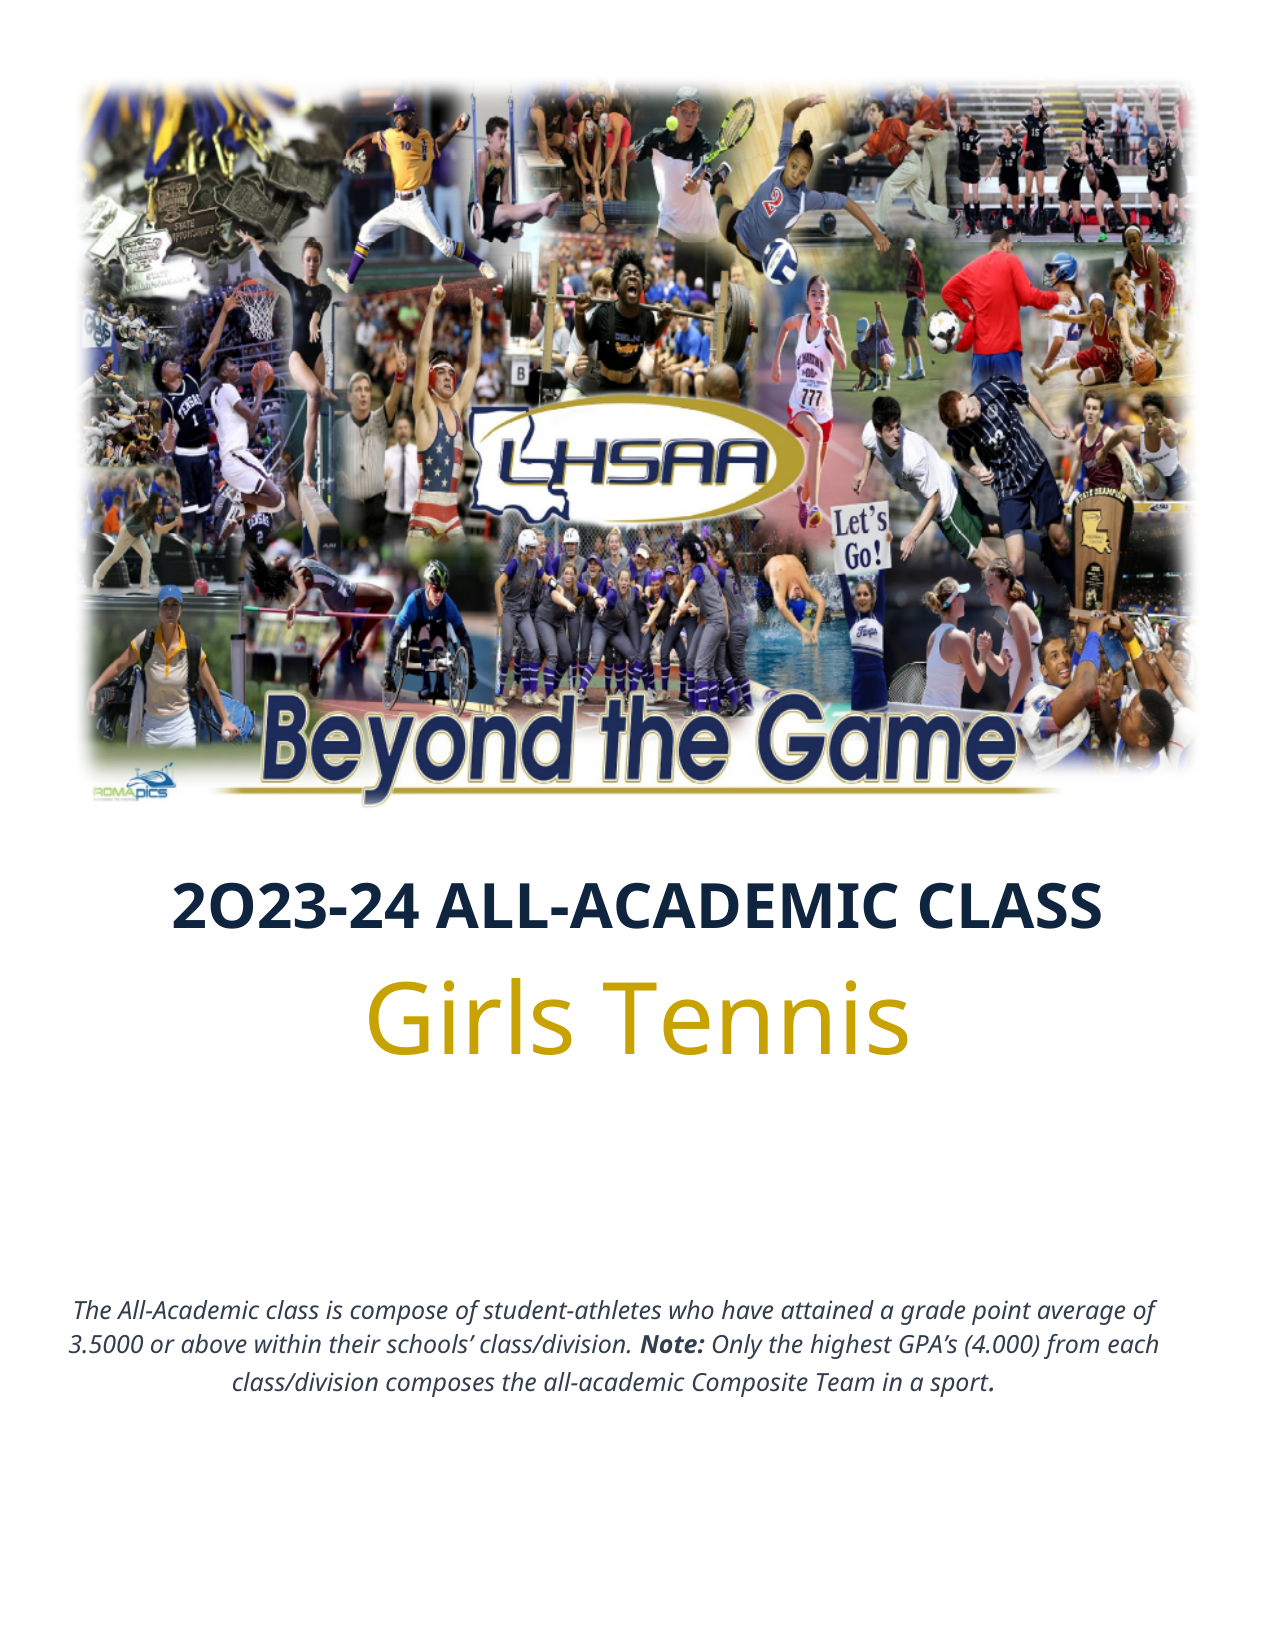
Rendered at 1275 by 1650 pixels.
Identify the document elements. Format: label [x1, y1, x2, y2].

picture [104, 106, 1170, 793]
